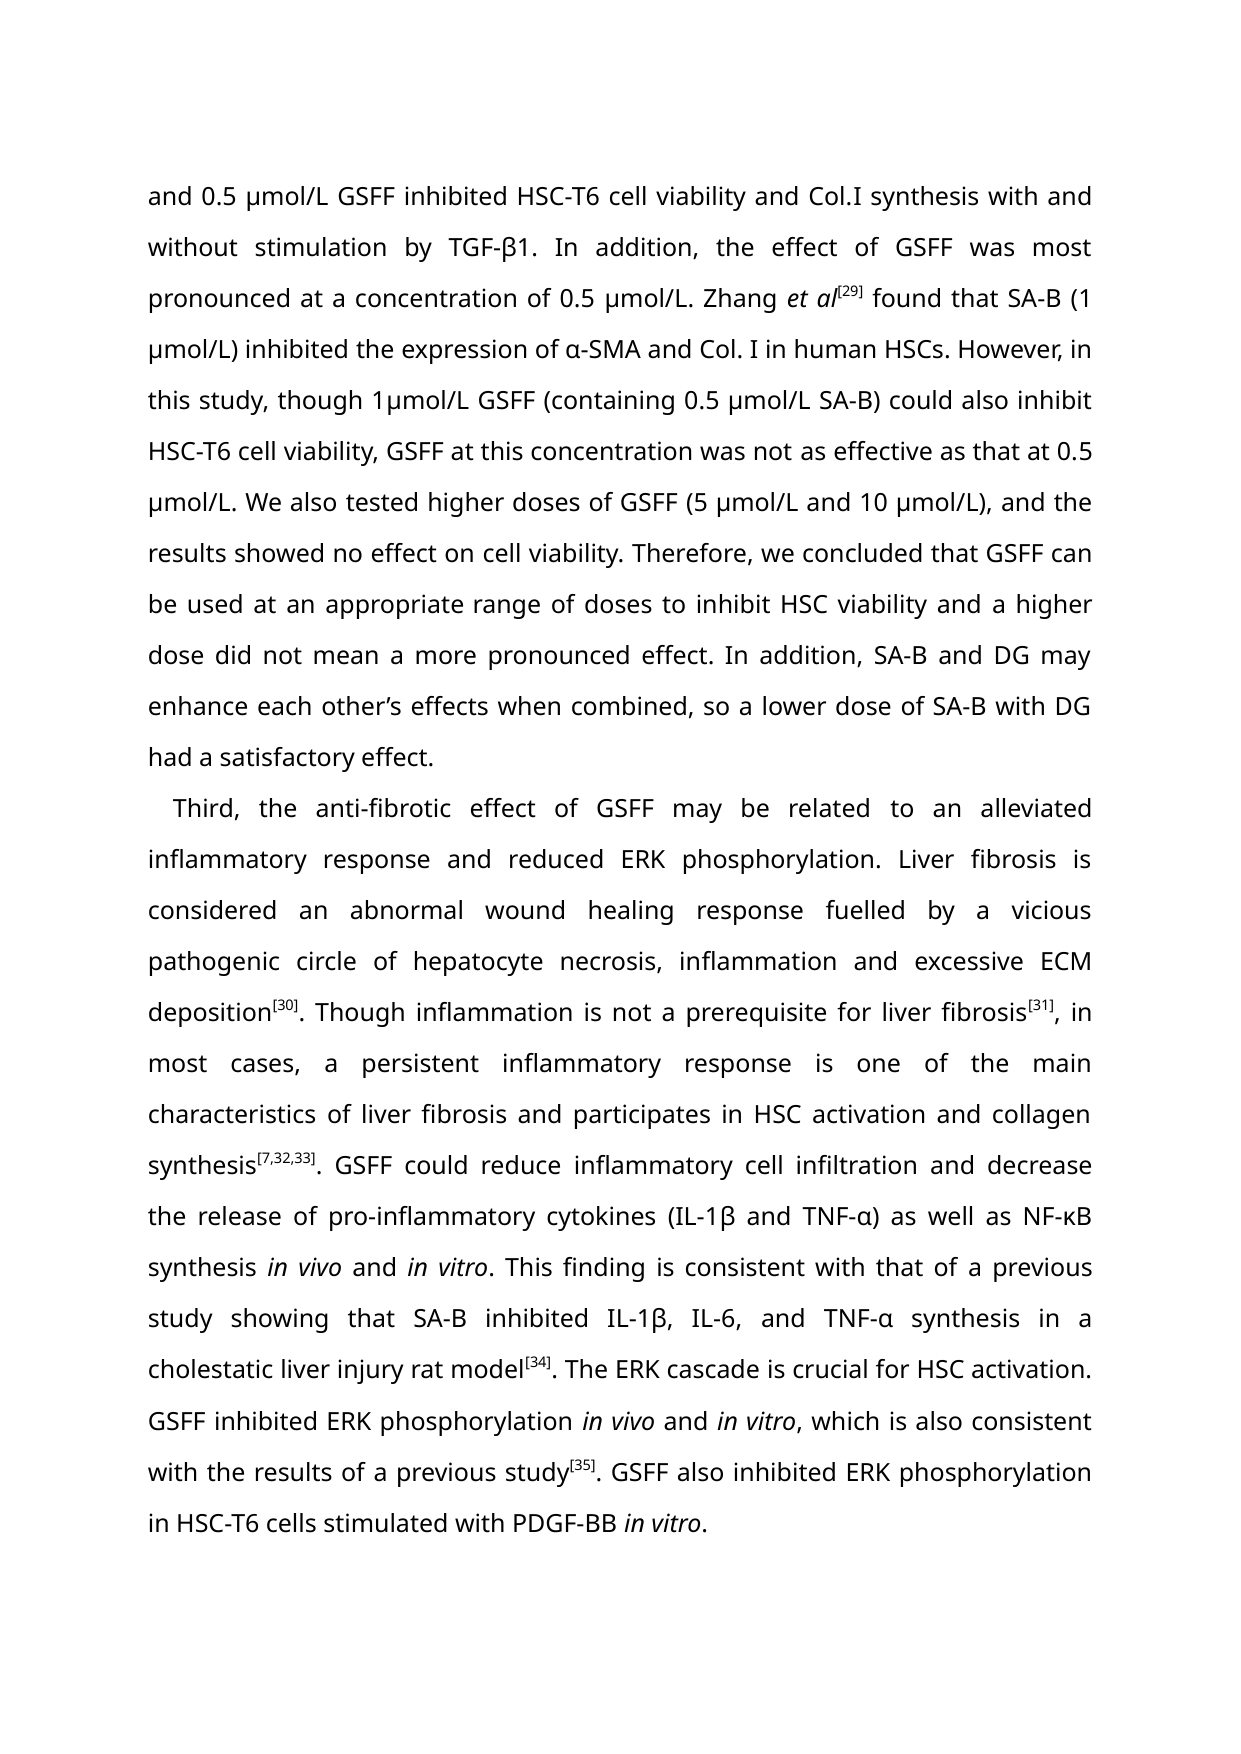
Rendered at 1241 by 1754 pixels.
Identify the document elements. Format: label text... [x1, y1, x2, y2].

text Third, the anti-fibrotic effect of GSFF may be related to an alleviated inflammatory response and reduced ERK phosphorylation. Liver fibrosis is considered an abnormal wound healing response fuelled by a vicious pathogenic circle of hepatocyte necrosis, inﬂammation and excessive ECM deposition[30]. Though inflammation is not a prerequisite for liver fibrosis[31], in most cases, a persistent inflammatory response is one of the main characteristics of liver fibrosis and participates in HSC activation and collagen synthesis[7,32,33]. GSFF could reduce inflammatory cell infiltration and decrease the release of pro-inflammatory cytokines (IL-1β and TNF-α) as well as NF-κB synthesis in vivo and in vitro. This finding is consistent with that of a previous study showing that SA-B inhibited IL-1β, IL-6, and TNF-α synthesis in a cholestatic liver injury rat model[34]. The ERK cascade is crucial for HSC activation. GSFF inhibited ERK phosphorylation in vivo and in vitro, which is also consistent with the results of a previous study[35]. GSFF also inhibited ERK phosphorylation in HSC-T6 cells stimulated with PDGF-BB in vitro. [148, 791, 1092, 1539]
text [148, 178, 1092, 774]
